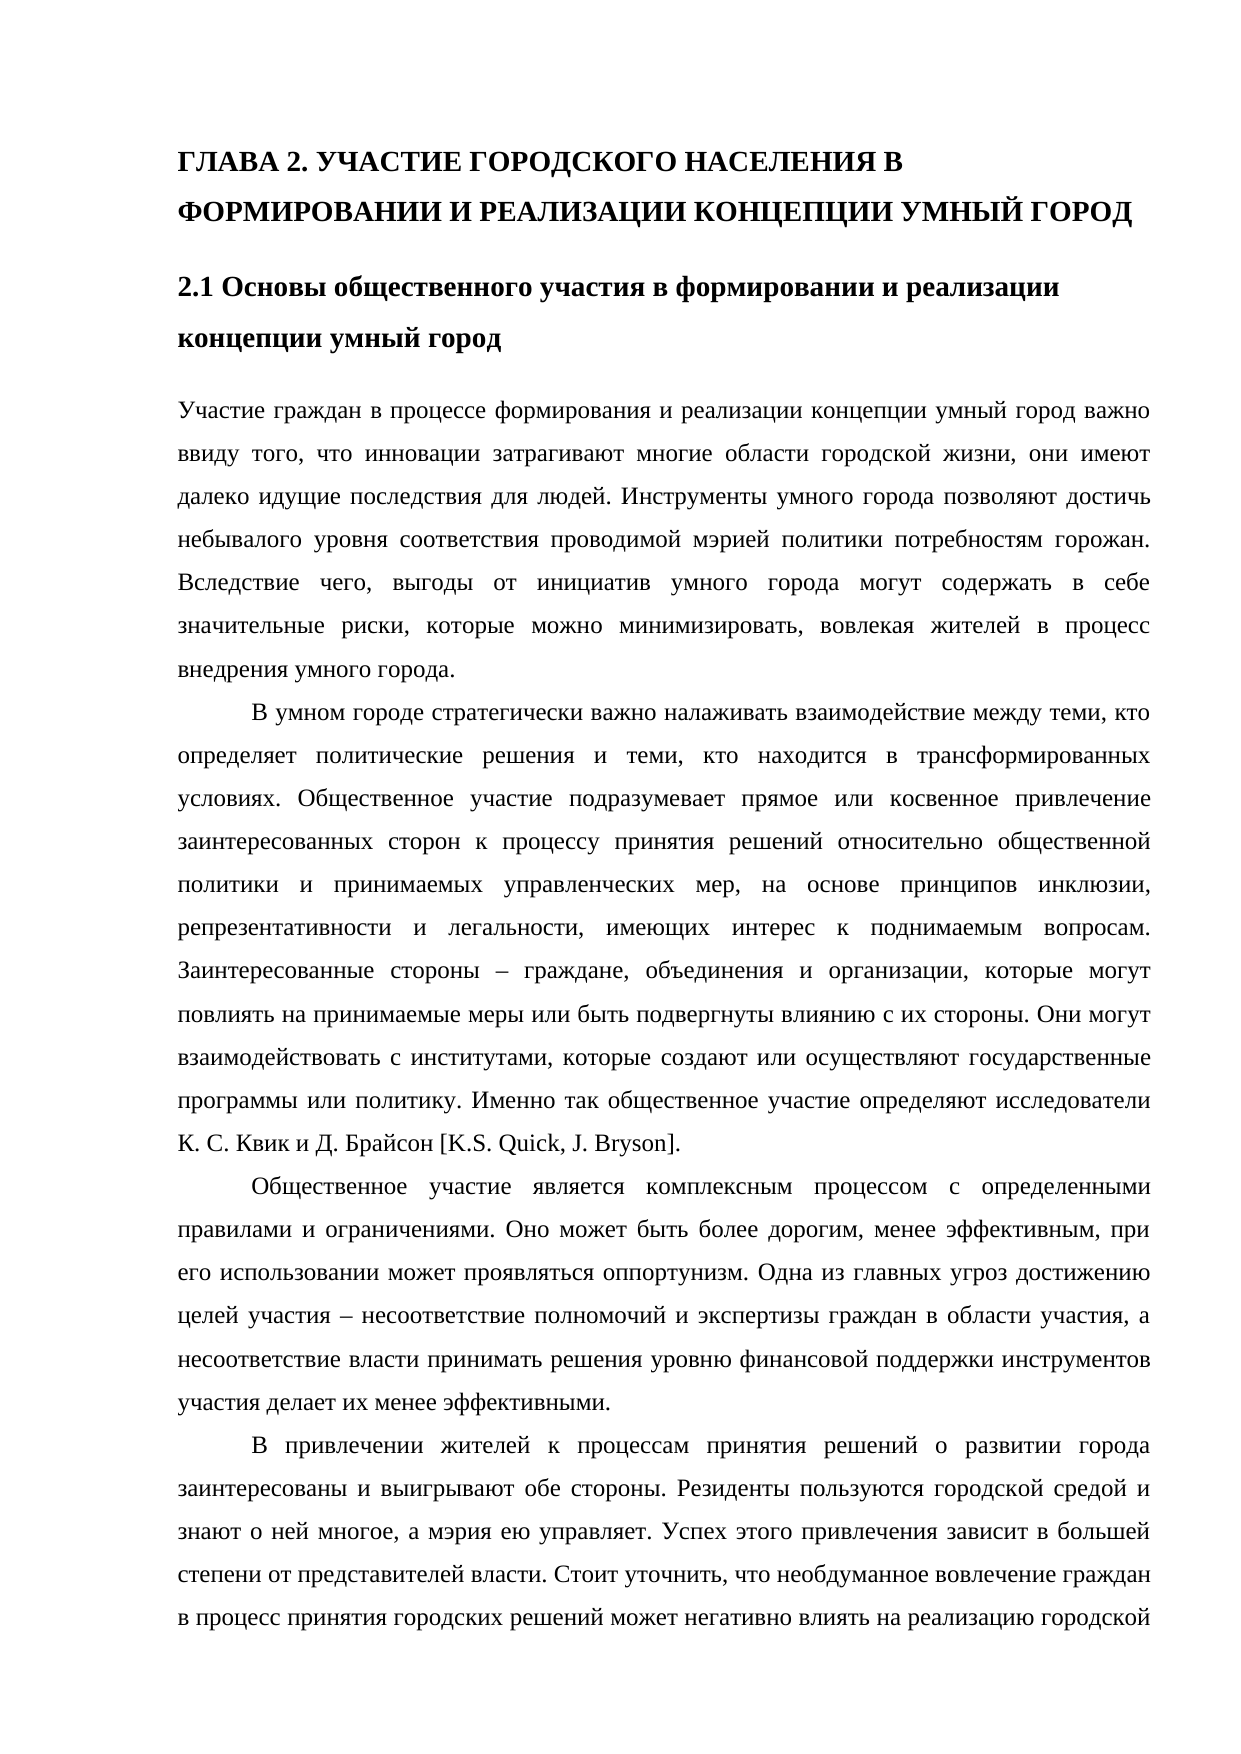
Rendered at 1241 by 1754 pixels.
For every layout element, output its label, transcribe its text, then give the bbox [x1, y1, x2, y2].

text Участие граждан в процессе формирования и реализации концепции умный город важно ввиду того, что инновации затрагивают многие области городской жизни, они имеют далеко идущие последствия для людей. Инструменты умного города позволяют достичь небывалого уровня соответствия проводимой мэрией политики потребностям горожан. Вследствие чего, выгоды от инициатив умного города могут содержать в себе значительные риски, которые можно минимизировать, вовлекая жителей в процесс внедрения умного города. [177, 395, 1152, 682]
text В умном городе стратегически важно налаживать взаимодействие между теми, кто определяет политические решения и теми, кто находится в трансформированных условиях. Общественное участие подразумевает прямое или косвенное привлечение заинтересованных сторон к процессу принятия решений относительно общественной политики и принимаемых управленческих мер, на основе принципов инклюзии, репрезентативности и легальности, имеющих интерес к поднимаемым вопросам. Заинтересованные стороны – граждане, объединения и организации, которые могут повлиять на принимаемые меры или быть подвергнуты влиянию с их стороны. Они могут взаимодействовать с институтами, которые создают или осуществляют государственные программы или политику. Именно так общественное участие определяют исследователи К. С. Квик и Д. Брайсон [K.S. Quick, J. Bryson]. [177, 697, 1152, 1157]
text Общественное участие является комплексным процессом с определенными правилами и ограничениями. Оно может быть более дорогим, менее эффективным, при его использовании может проявляться оппортунизм. Одна из главных угроз достижению целей участия – несоответствие полномочий и экспертизы граждан в области участия, а несоответствие власти принимать решения уровню финансовой поддержки инструментов участия делает их менее эффективными. [177, 1171, 1152, 1416]
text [177, 1430, 1152, 1631]
subtitle 2.1 Основы общественного участия в формировании и реализации концепции умный город [177, 269, 1152, 353]
subtitle Глава 2. Участие городского населения в формировании и реализации концепции умный город [177, 144, 1152, 228]
